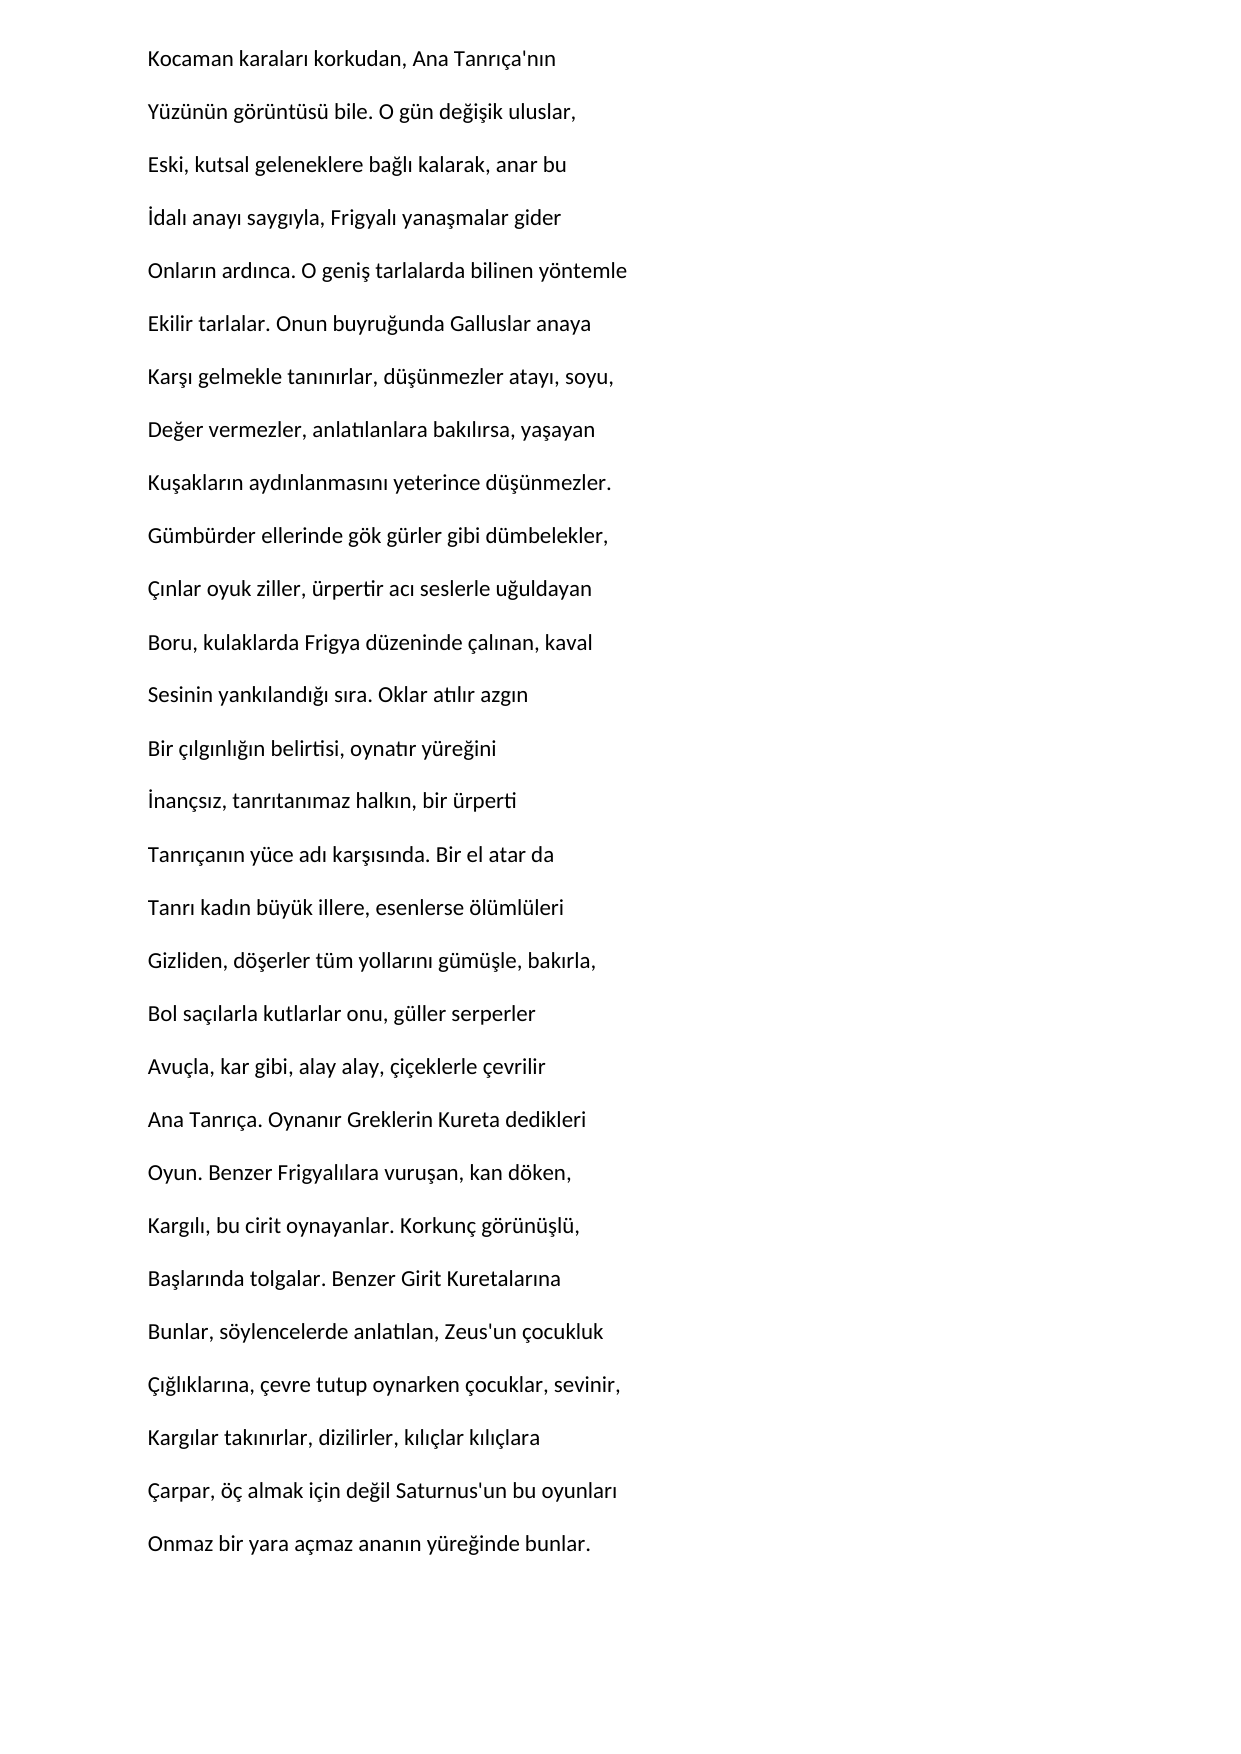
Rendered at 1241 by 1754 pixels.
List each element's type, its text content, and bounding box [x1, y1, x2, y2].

text İdalı anayı saygıyla, Frigyalı yanaşmalar gider [148, 203, 1093, 231]
text Karşı gelmekle tanınırlar, düşünmezler atayı, soyu, [148, 362, 1093, 391]
text Kargılı, bu cirit oynayanlar. Korkunç görünüşlü, [148, 1211, 1093, 1239]
text Bol saçılarla kutlarlar onu, güller serperler [148, 999, 1093, 1027]
text İnançsız, tanrıtanımaz halkın, bir ürperti [148, 787, 1093, 815]
text Gümbürder ellerinde gök gürler gibi dümbelekler, [148, 522, 1093, 549]
text Kargılar takınırlar, dizilirler, kılıçlar kılıçlara [148, 1423, 1093, 1451]
text Ana Tanrıça. Oynanır Greklerin Kureta dedikleri [148, 1105, 1093, 1133]
text Oyun. Benzer Frigyalılara vuruşan, kan döken, [148, 1158, 1093, 1186]
text Değer vermezler, anlatılanlara bakılırsa, yaşayan [148, 416, 1093, 443]
text Eski, kutsal geleneklere bağlı kalarak, anar bu [148, 150, 1093, 178]
text Bunlar, söylencelerde anlatılan, Zeus'un çocukluk [148, 1317, 1093, 1345]
text Çınlar oyuk ziller, ürpertir acı seslerle uğuldayan [148, 574, 1093, 603]
text Kocaman karaları korkudan, Ana Tanrıça'nın [148, 44, 1093, 72]
text Tanrı kadın büyük illere, esenlerse ölümlüleri [148, 893, 1093, 921]
text Tanrıçanın yüce adı karşısında. Bir el atar da [148, 840, 1093, 868]
text Bir çılgınlığın belirtisi, oynatır yüreğini [148, 734, 1093, 762]
text Onların ardınca. O geniş tarlalarda bilinen yöntemle [148, 256, 1093, 284]
text Yüzünün görüntüsü bile. O gün değişik uluslar, [148, 97, 1093, 125]
text Gizliden, döşerler tüm yollarını gümüşle, bakırla, [148, 946, 1093, 974]
text Avuçla, kar gibi, alay alay, çiçeklerle çevrilir [148, 1052, 1093, 1080]
text Başlarında tolgalar. Benzer Girit Kuretalarına [148, 1264, 1093, 1292]
text Ekilir tarlalar. Onun buyruğunda Galluslar anaya [148, 309, 1093, 337]
text Kuşakların aydınlanmasını yeterince düşünmezler. [148, 468, 1093, 497]
text Sesinin yankılandığı sıra. Oklar atılır azgın [148, 681, 1093, 709]
text Onmaz bir yara açmaz ananın yüreğinde bunlar. [148, 1529, 1093, 1557]
text Boru, kulaklarda Frigya düzeninde çalınan, kaval [148, 628, 1093, 656]
text Çığlıklarına, çevre tutup oynarken çocuklar, sevinir, [148, 1370, 1093, 1398]
text Çarpar, öç almak için değil Saturnus'un bu oyunları [148, 1476, 1093, 1504]
